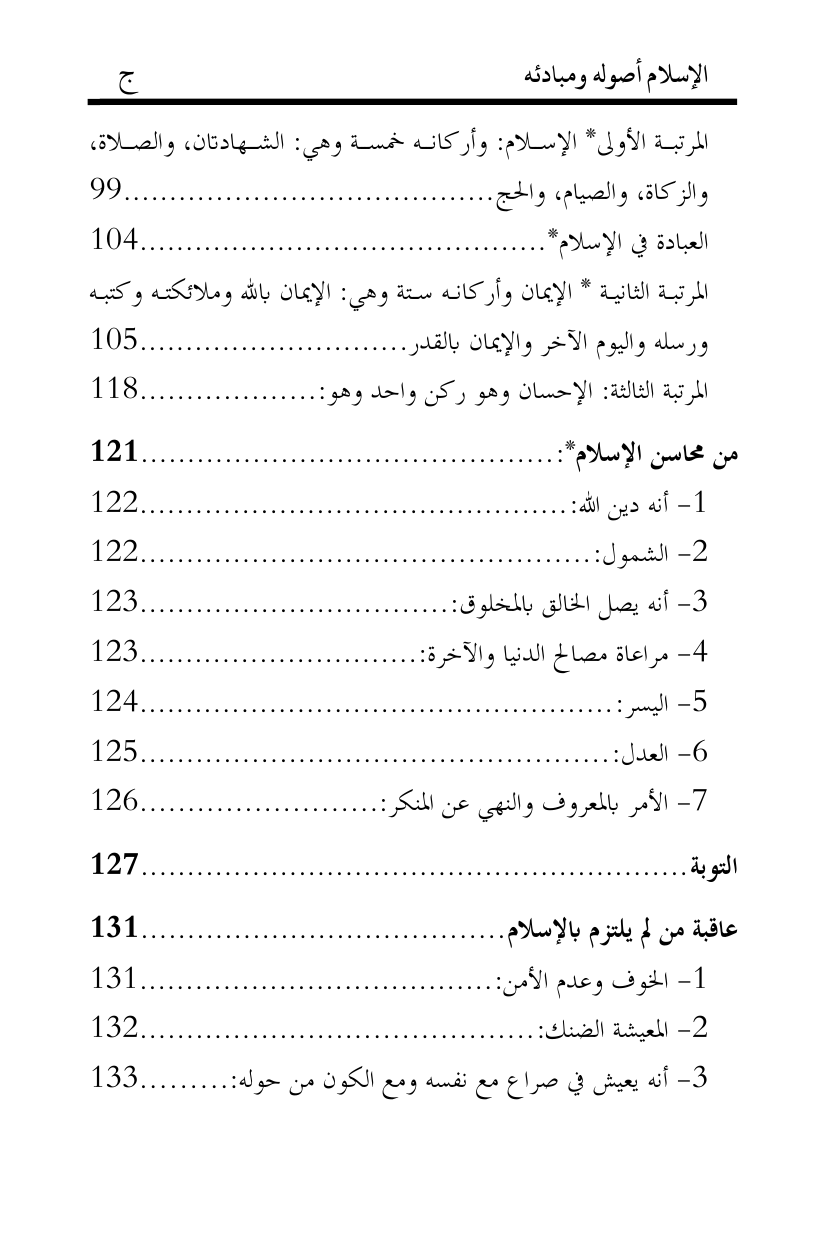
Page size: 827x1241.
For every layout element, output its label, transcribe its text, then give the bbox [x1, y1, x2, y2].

text 4- مراعاة مصالح الدنيا والآخرة: 123 [89, 630, 708, 680]
text 7- الأمر بالمعروف والنهي عن المنكر: 126 [89, 780, 708, 829]
text المرتبة الثانية * الإيمان وأركانه ستة وهي: الإيمان بالله وملائكته وكتبه ورسله واليوم الآخر والإيمان بالقدر. 105 [89, 268, 708, 368]
text من محاسن الإسلام*: 121 [89, 430, 738, 481]
text 3- أنه يعيش في صراع مع نفسه ومع الكون من حوله: 133 [89, 1056, 708, 1106]
text 2- الشمول: 122 [89, 531, 708, 581]
text 1- أنه دين الله: 122 [89, 481, 708, 531]
text المرتبة الأولى* الإسلام: وأركانه خمسة وهي: الشهادتان، والصلاة، والزكاة، والصيام، والحج 99 [89, 119, 708, 218]
text 6- العدل: 125 [89, 730, 708, 780]
text 3- أنه يصل الخالق بالمخلوق: 123 [89, 581, 708, 630]
text 1- الخوف وعدم الأمن: 131 [89, 957, 708, 1007]
text العبادة في الإسلام* 104 [89, 218, 708, 268]
text 5- اليسر: 124 [89, 680, 708, 730]
text المرتبة الثالثة: الإحسان وهو ركن واحد وهو: 118 [89, 368, 708, 417]
text عاقبة من لم يلتزم بالإسلام 131 [89, 906, 738, 957]
text التوبة 127 [89, 842, 738, 893]
text 2- المعيشة الضنك: 132 [89, 1007, 708, 1056]
